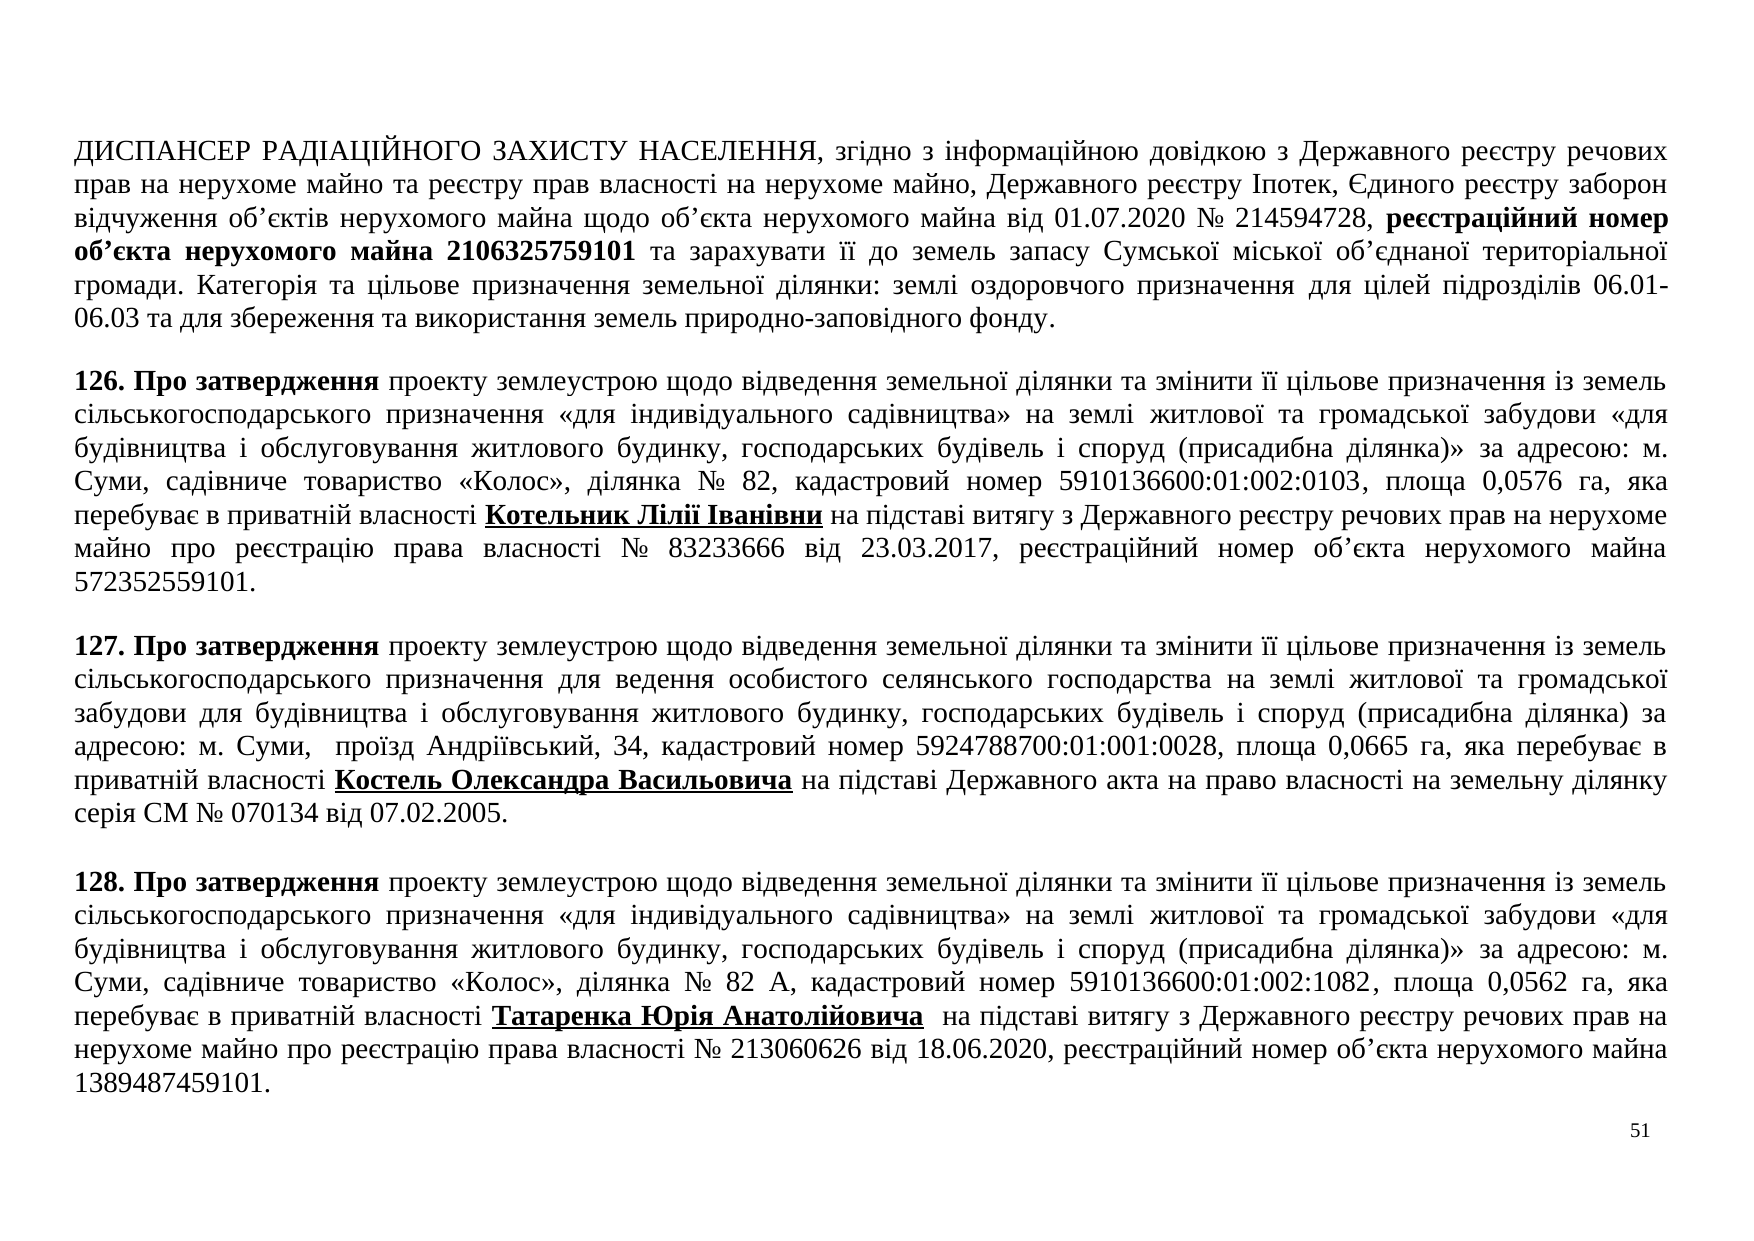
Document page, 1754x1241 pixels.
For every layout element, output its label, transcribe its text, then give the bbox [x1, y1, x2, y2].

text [74, 133, 1669, 334]
text 127. Про затвердження проекту землеустрою щодо відведення земельної ділянки та змінити її цільове призначення із земель сільськогосподарського призначення для ведення особистого селянського господарства на землі житлової та громадської забудови для будівництва і обслуговування житлового будинку, господарських будівель і споруд (присадибна ділянка) за адресою: м. Суми, проїзд Андріївський, 34, кадастровий номер 5924788700:01:001:0028, площа 0,0665 га, яка перебуває в приватній власності Костель Олександра Васильовича на підставі Державного акта на право власності на земельну ділянку серія СМ № 070134 від 07.02.2005. [74, 628, 1668, 829]
text 126. Про затвердження проекту землеустрою щодо відведення земельної ділянки та змінити її цільове призначення із земель сільськогосподарського призначення «для індивідуального садівництва» на землі житлової та громадської забудови «для будівництва і обслуговування житлового будинку, господарських будівель і споруд (присадибна ділянка)» за адресою: м. Суми, садівниче товариство «Колос», ділянка № 82, кадастровий номер 5910136600:01:002:0103, площа 0,0576 га, яка перебуває в приватній власності Котельник Лілії Іванівни на підставі витягу з Державного реєстру речових прав на нерухоме майно про реєстрацію права власності № 83233666 від 23.03.2017, реєстраційний номер об’єкта нерухомого майна 572352559101. [74, 363, 1668, 598]
text 128. Про затвердження проекту землеустрою щодо відведення земельної ділянки та змінити її цільове призначення із земель сільськогосподарського призначення «для індивідуального садівництва» на землі житлової та громадської забудови «для будівництва і обслуговування житлового будинку, господарських будівель і споруд (присадибна ділянка)» за адресою: м. Суми, садівниче товариство «Колос», ділянка № 82 А, кадастровий номер 5910136600:01:002:1082, площа 0,0562 га, яка перебуває в приватній власності Татаренка Юрія Анатолійовича на підставі витягу з Державного реєстру речових прав на нерухоме майно про реєстрацію права власності № 213060626 від 18.06.2020, реєстраційний номер об’єкта нерухомого майна 1389487459101. [74, 864, 1668, 1098]
